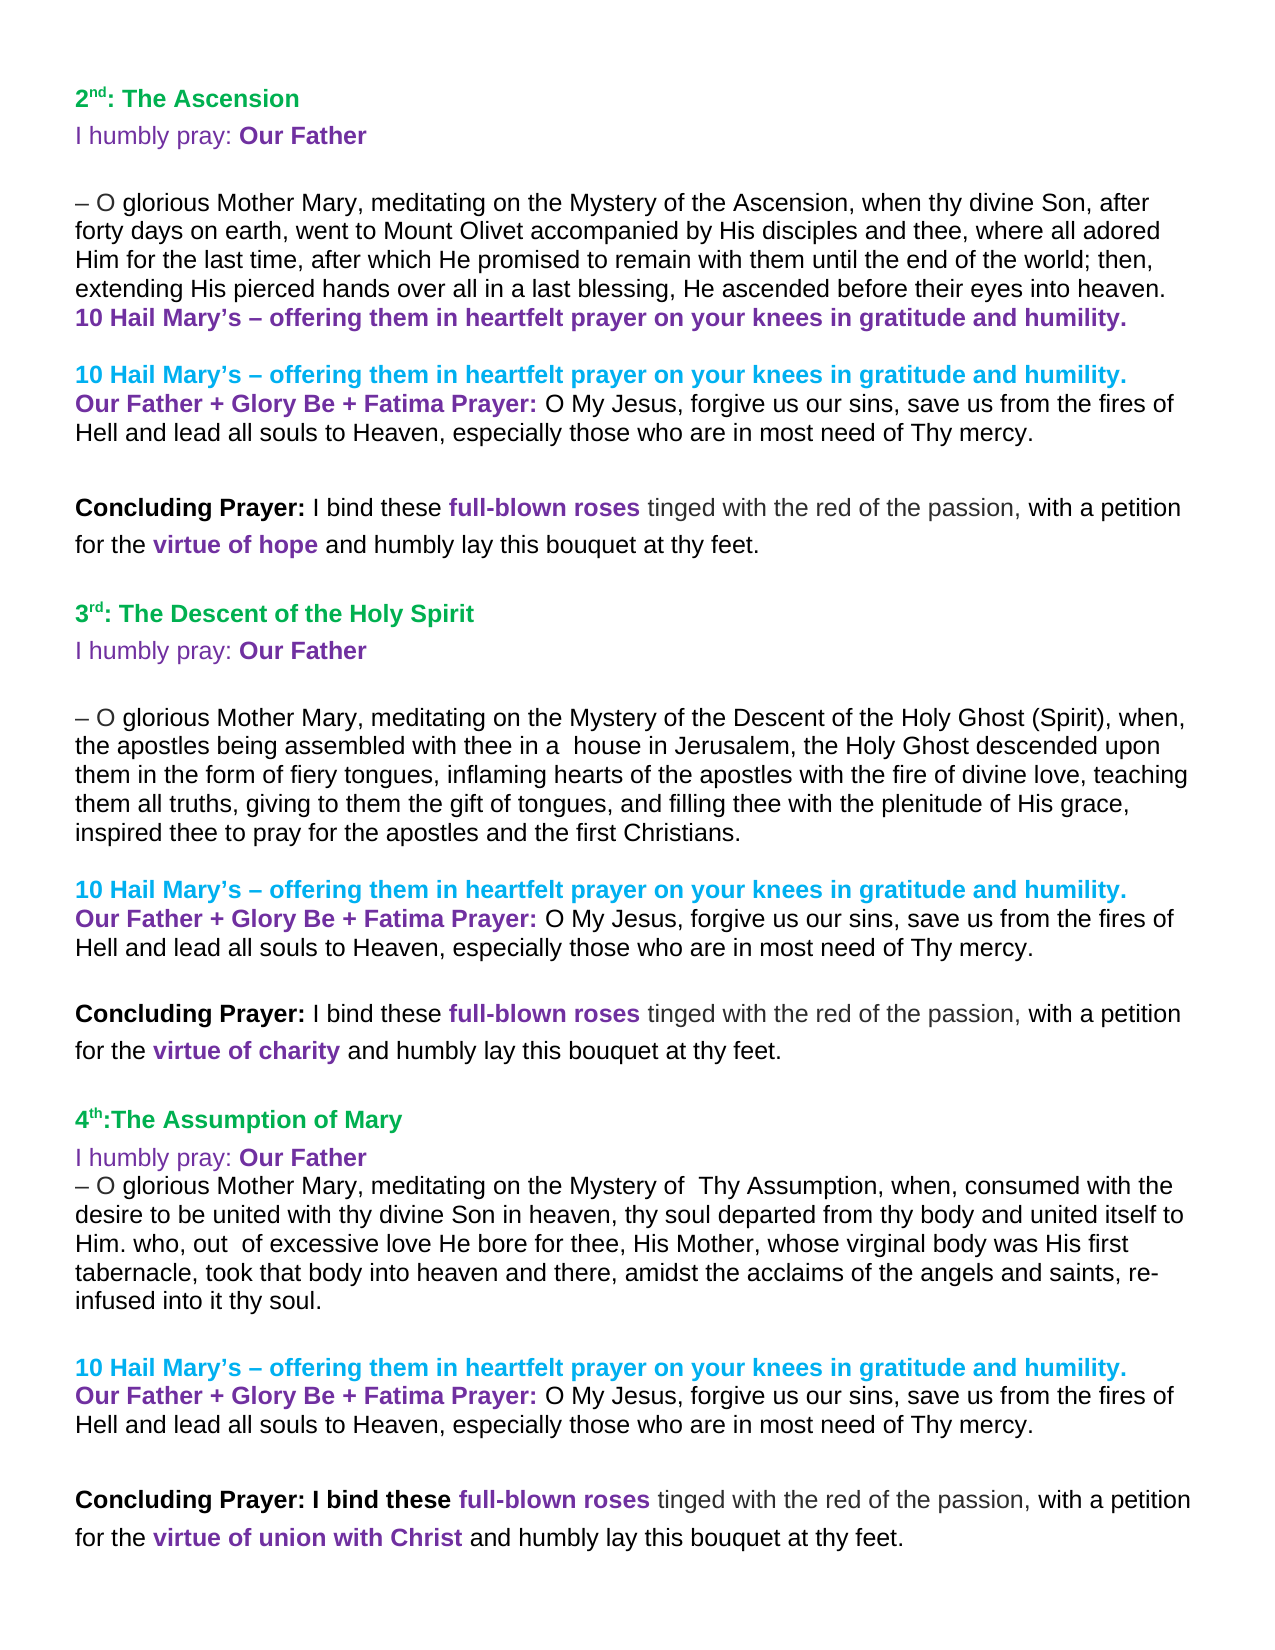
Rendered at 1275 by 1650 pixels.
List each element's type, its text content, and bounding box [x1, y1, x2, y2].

text I humbly pray: Our Father [75, 1134, 1200, 1171]
text – O glorious Mother Mary, meditating on the Mystery of the Descent of the Holy Ghost (Spirit), when, the apostles being assembled with thee in a house in Jerusalem, the Holy Ghost descended upon them in the form of fiery tongues, inflaming hearts of the apostles with the fire of divine love, teaching them all truths, giving to them the gift of tongues, and filling thee with the plenitude of His grace, inspired thee to pray for the apostles and the first Christians. [75, 702, 1200, 846]
text 10 Hail Mary’s – offering them in heartfelt prayer on your knees in gratitude and humility. [75, 360, 1200, 389]
text 10 Hail Mary’s – offering them in heartfelt prayer on your knees in gratitude and humility. [75, 875, 1200, 904]
text 2nd: The Ascension [75, 75, 1200, 112]
text I humbly pray: Our Father [75, 112, 1200, 150]
text Concluding Prayer: I bind these full-blown roses tinged with the red of the passion, with a petition for the virtue of union with Christ and humbly lay this bouquet at thy feet. [75, 1476, 1200, 1551]
text Concluding Prayer: I bind these full-blown roses tinged with the red of the passion, with a petition for the virtue of charity and humbly lay this bouquet at thy feet. [75, 990, 1200, 1065]
text Concluding Prayer: I bind these full-blown roses tinged with the red of the passion, with a petition for the virtue of hope and humbly lay this bouquet at thy feet. [75, 484, 1200, 559]
text 4th:The Assumption of Mary [75, 1096, 1200, 1134]
text – O glorious Mother Mary, meditating on the Mystery of the Ascension, when thy divine Son, after forty days on earth, went to Mount Olivet accompanied by His disciples and thee, where all adored Him for the last time, after which He promised to remain with them until the end of the world; then, extending His pierced hands over all in a last blessing, He ascended before their eyes into heaven. [75, 187, 1200, 302]
text 3rd: The Descent of the Holy Spirit [75, 590, 1200, 627]
text 10 Hail Mary’s – offering them in heartfelt prayer on your knees in gratitude and humility. [75, 1352, 1200, 1381]
text I humbly pray: Our Father [75, 627, 1200, 665]
text – O glorious Mother Mary, meditating on the Mystery of Thy Assumption, when, consumed with the desire to be united with thy divine Son in heaven, thy soul departed from thy body and united itself to Him. who, out of excessive love He bore for thee, His Mother, whose virginal body was His first tabernacle, took that body into heaven and there, amidst the acclaims of the angels and saints, re-infused into it thy soul. [75, 1171, 1200, 1315]
text 10 Hail Mary’s – offering them in heartfelt prayer on your knees in gratitude and humility. [75, 302, 1200, 331]
